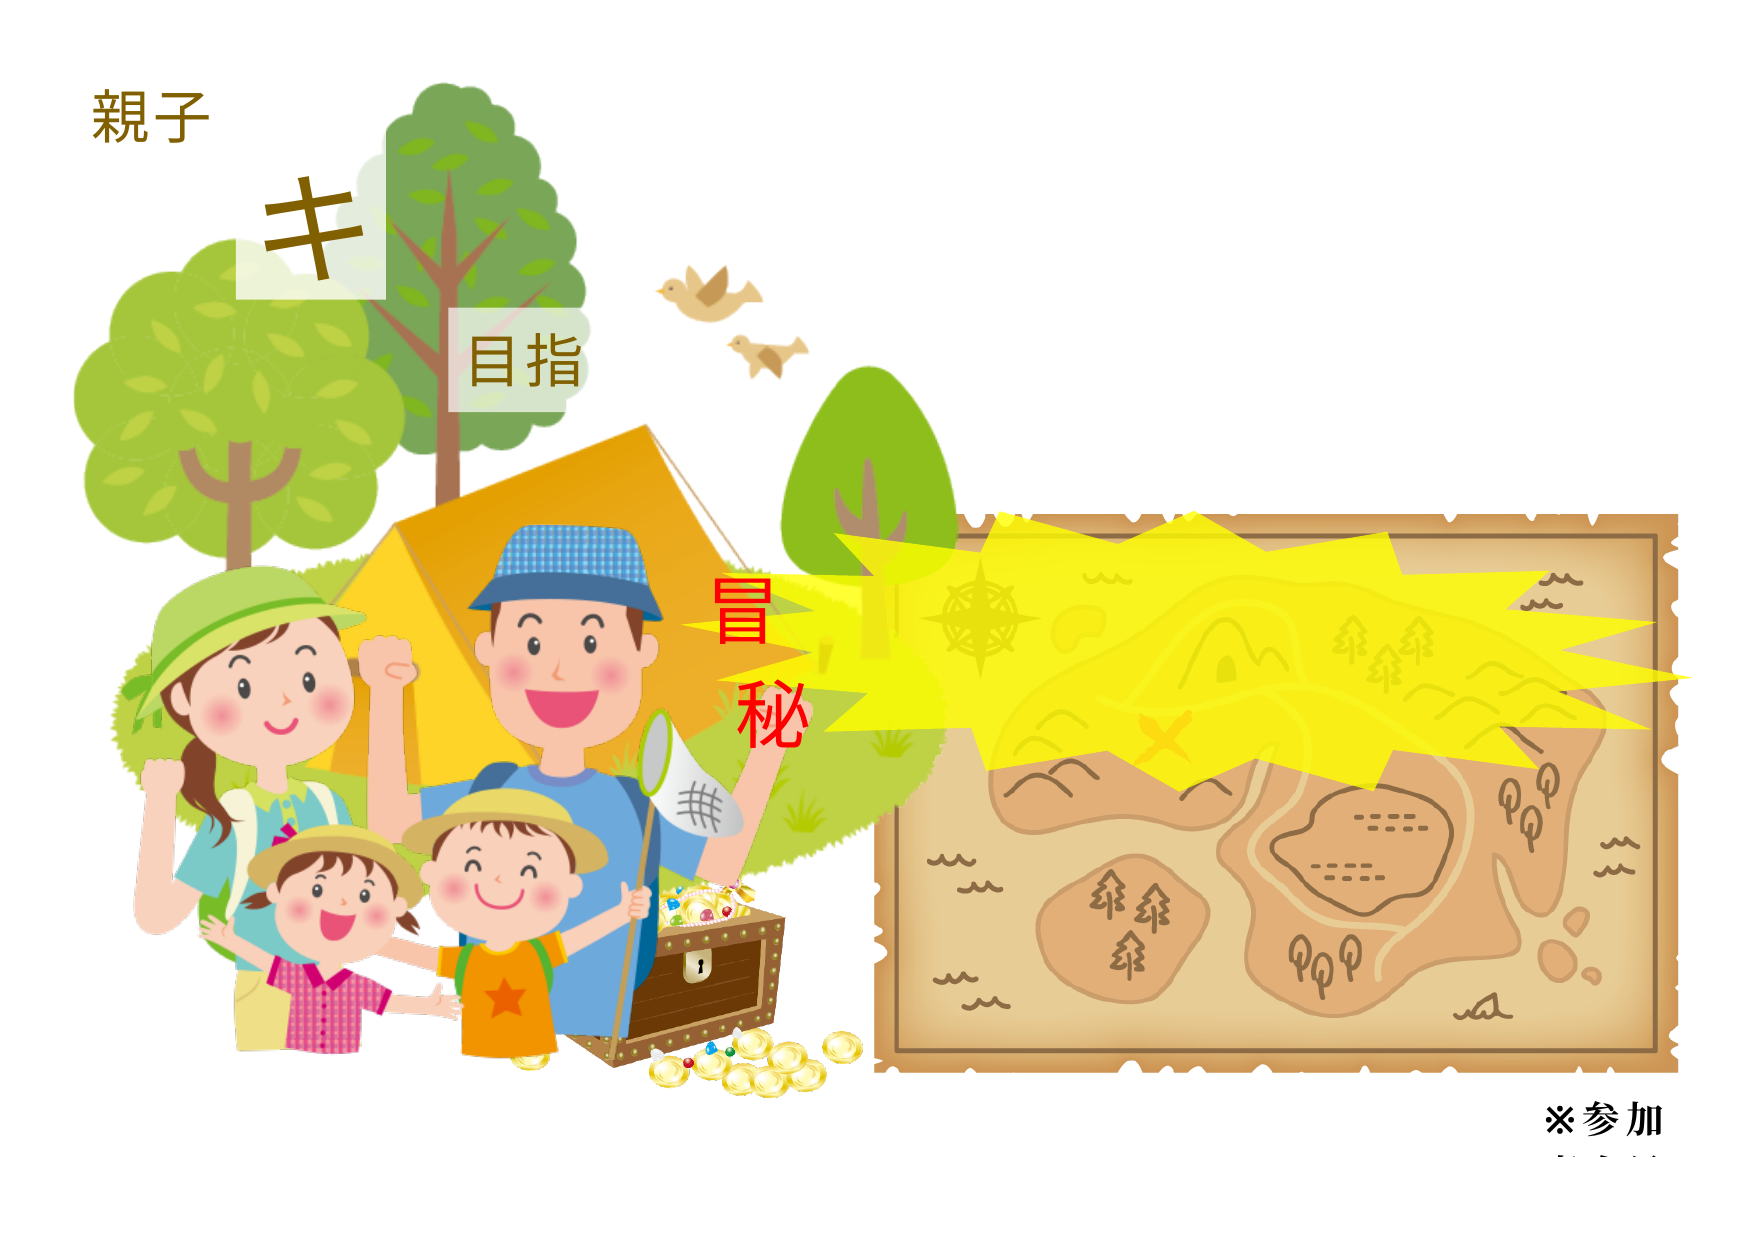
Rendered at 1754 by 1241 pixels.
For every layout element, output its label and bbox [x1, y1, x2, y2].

picture [1200, 513, 1679, 674]
picture [725, 612, 760, 618]
picture [73, 82, 1679, 1102]
picture [720, 593, 765, 599]
picture [1010, 513, 1186, 543]
picture [720, 583, 758, 589]
